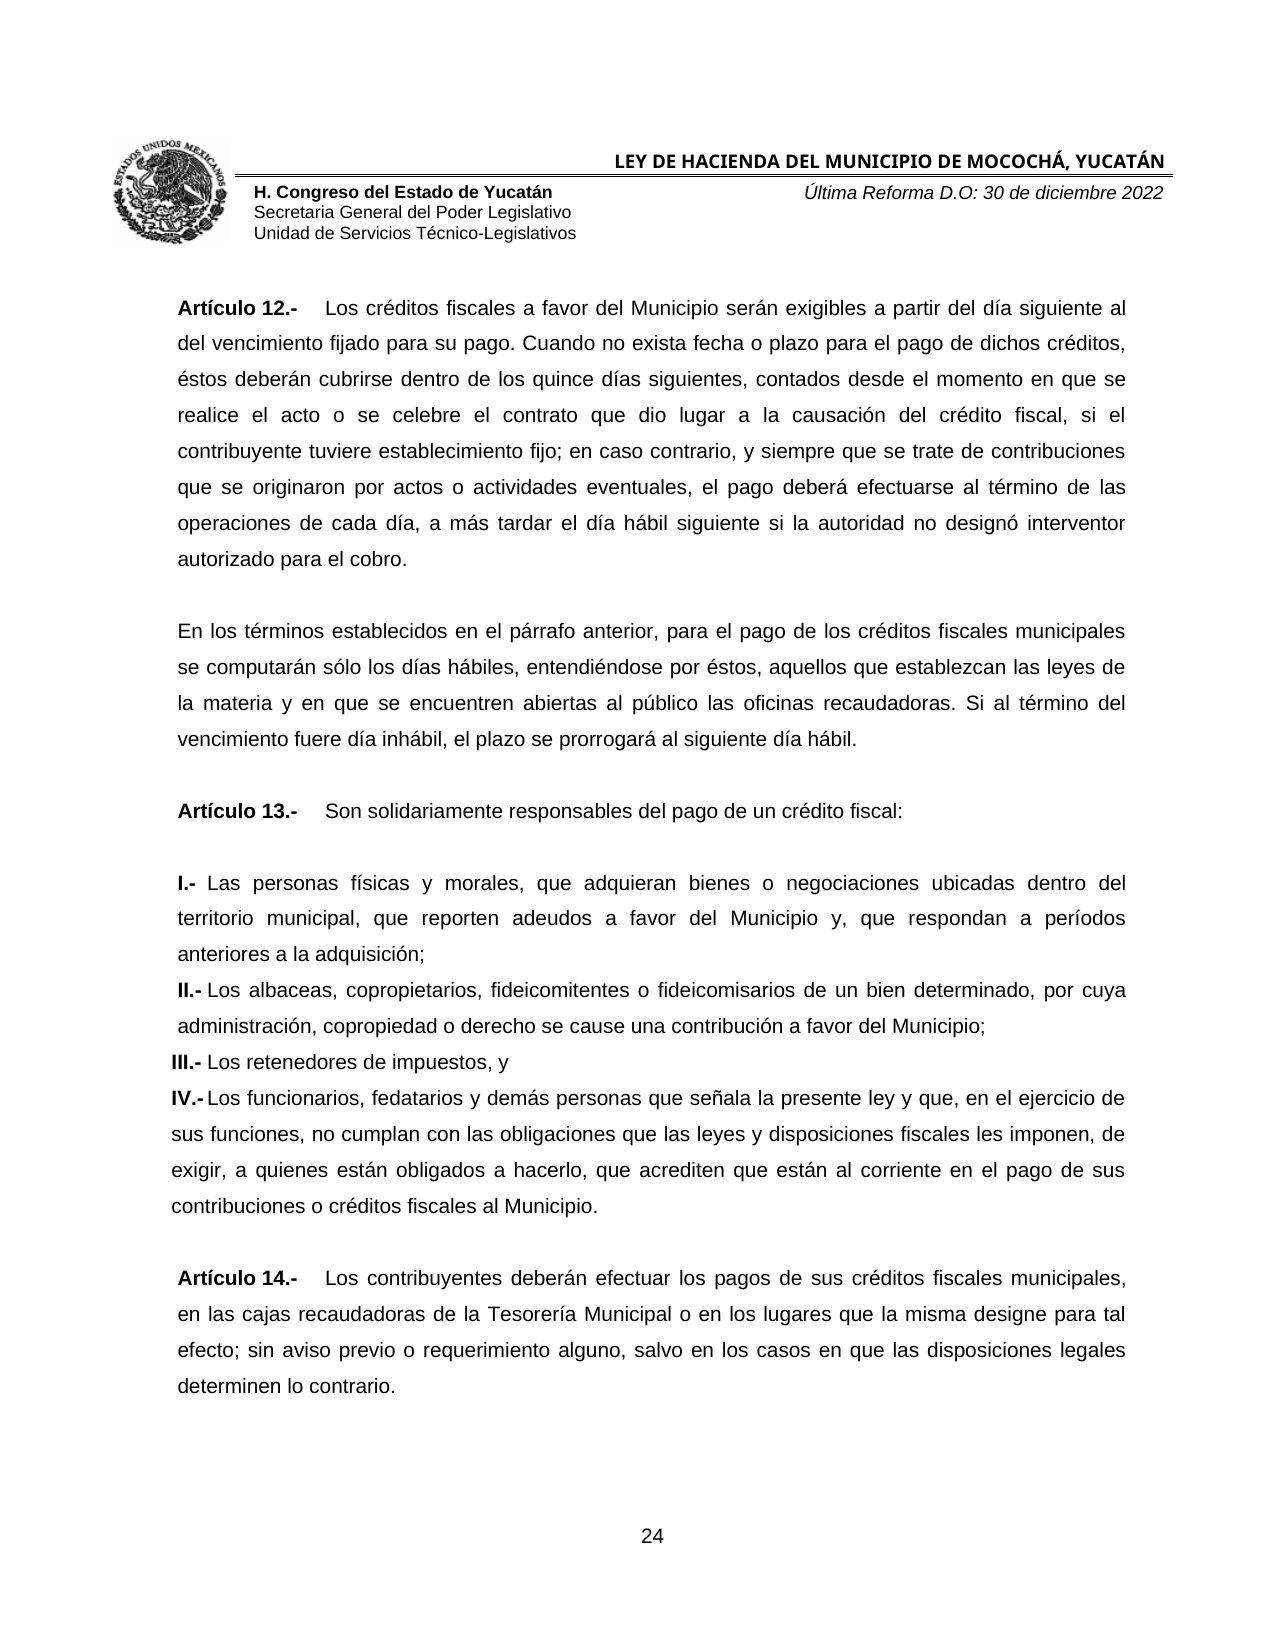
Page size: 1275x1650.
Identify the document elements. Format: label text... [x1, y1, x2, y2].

list Los albaceas, copropietarios, fideicomitentes o fideicomisarios de un bien determinado, por cuya administración, copropiedad o derecho se cause una contribución a favor del Municipio; [177, 978, 1127, 1038]
text En los términos establecidos en el párrafo anterior, para el pago de los créditos fiscales municipales se computarán sólo los días hábiles, entendiéndose por éstos, aquellos que establezcan las leyes de la materia y en que se encuentren abiertas al público las oficinas recaudadoras. Si al término del vencimiento fuere día inhábil, el plazo se prorrogará al siguiente día hábil. [177, 619, 1127, 751]
list Las personas físicas y morales, que adquieran bienes o negociaciones ubicadas dentro del territorio municipal, que reporten adeudos a favor del Municipio y, que respondan a períodos anteriores a la adquisición; [177, 870, 1127, 966]
list Son solidariamente responsables del pago de un crédito fiscal: [177, 798, 1127, 822]
list Los funcionarios, fedatarios y demás personas que señala la presente ley y que, en el ejercicio de sus funciones, no cumplan con las obligaciones que las leyes y disposiciones fiscales les imponen, de exigir, a quienes están obligados a hacerlo, que acrediten que están al corriente en el pago de sus contribuciones o créditos fiscales al Municipio. [171, 1086, 1127, 1218]
list Los créditos fiscales a favor del Municipio serán exigibles a partir del día siguiente al del vencimiento fijado para su pago. Cuando no exista fecha o plazo para el pago de dichos créditos, éstos deberán cubrirse dentro de los quince días siguientes, contados desde el momento en que se realice el acto o se celebre el contrato que dio lugar a la causación del crédito fiscal, si el contribuyente tuviere establecimiento fijo; en caso contrario, y siempre que se trate de contribuciones que se originaron por actos o actividades eventuales, el pago deberá efectuarse al término de las operaciones de cada día, a más tardar el día hábil siguiente si la autoridad no designó interventor autorizado para el cobro. [177, 295, 1127, 571]
list Los contribuyentes deberán efectuar los pagos de sus créditos fiscales municipales, en las cajas recaudadoras de la Tesorería Municipal o en los lugares que la misma designe para tal efecto; sin aviso previo o requerimiento alguno, salvo en los casos en que las disposiciones legales determinen lo contrario. [177, 1266, 1127, 1397]
list Los retenedores de impuestos, y [171, 1050, 1127, 1074]
